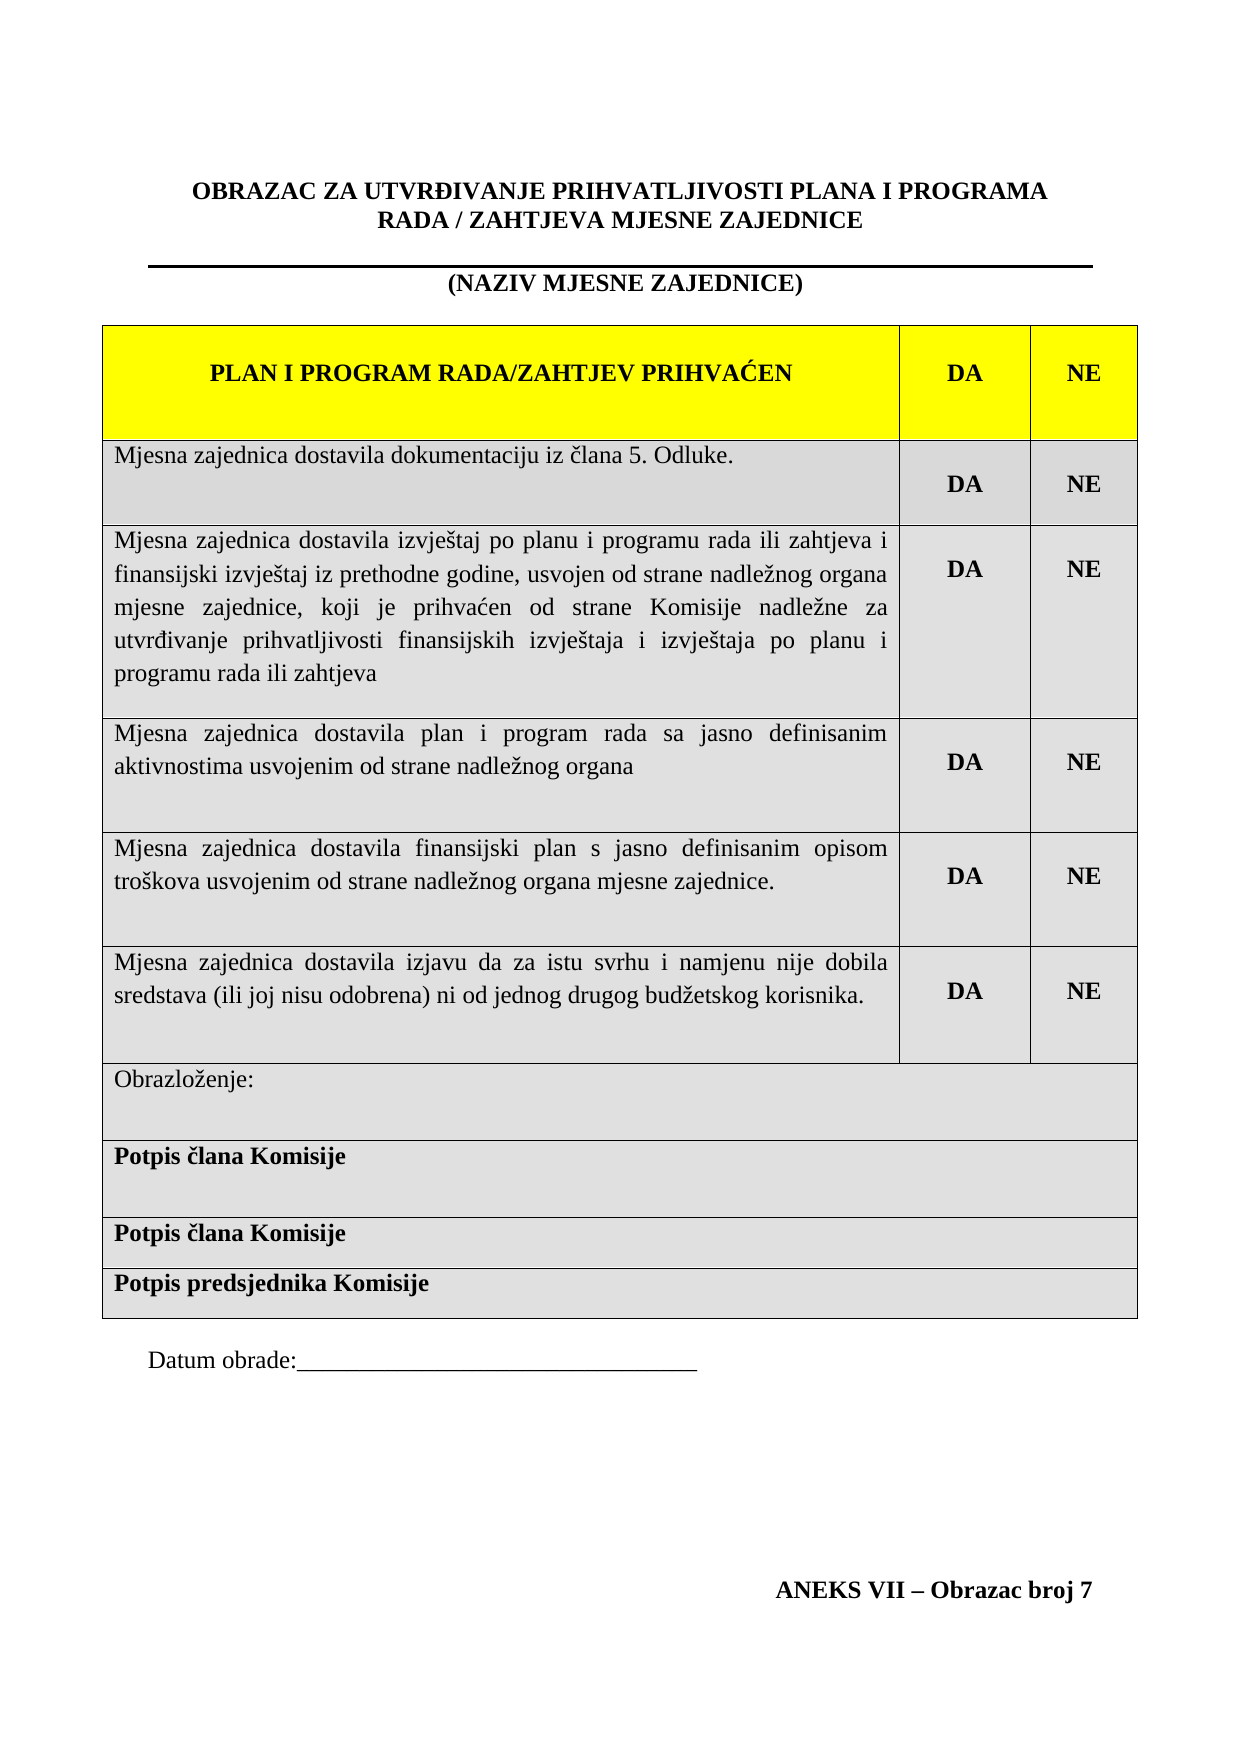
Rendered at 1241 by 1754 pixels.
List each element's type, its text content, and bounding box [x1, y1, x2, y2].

table_cell [1030, 1064, 1137, 1140]
table_cell Mjesna zajednica dostavila izjavu da za istu svrhu i namjenu nije dobila sredstava (ili joj nisu odobrena) ni od jednog drugog budžetskog korisnika. [103, 947, 899, 1063]
table_cell DA [900, 526, 1030, 717]
text OBRAZAC ZA UTVRĐIVANJE PRIHVATLJIVOSTI PLANA I PROGRAMA RADA / ZAHTJEVA MJESNE ZAJEDNICE [148, 176, 1093, 234]
table_cell [1030, 1141, 1137, 1217]
table_cell Potpis predsjednika Komisije [103, 1269, 900, 1318]
table_cell Mjesna zajednica dostavila finansijski plan s jasno definisanim opisom troškova usvojenim od strane nadležnog organa mjesne zajednice. [103, 833, 899, 946]
table_cell DA [900, 719, 1030, 832]
text (NAZIV MJESNE ZAJEDNICE) [148, 268, 1093, 297]
table_cell NE [1031, 719, 1137, 832]
table_cell [900, 1218, 1030, 1267]
table_cell NE [1031, 947, 1137, 1063]
table_cell DA [900, 441, 1030, 524]
table_cell [900, 1141, 1030, 1217]
table_cell Mjesna zajednica dostavila dokumentaciju iz člana 5. Odluke. [103, 441, 899, 524]
table_cell Potpis člana Komisije [103, 1141, 900, 1217]
table_cell NE [1031, 441, 1137, 524]
table_cell Mjesna zajednica dostavila izvještaj po planu i programu rada ili zahtjeva i finansijski izvještaj iz prethodne godine, usvojen od strane nadležnog organa mjesne zajednice, koji je prihvaćen od strane Komisije nadležne za utvrđivanje prihvatljivosti finansijskih izvještaja i izvještaja po planu i programu rada ili zahtjeva [103, 526, 899, 717]
table_cell DA [900, 833, 1030, 946]
text ANEKS VII – Obrazac broj 7 [148, 1575, 1093, 1604]
table_cell Obrazloženje: [103, 1064, 900, 1140]
table_cell NE [1031, 833, 1137, 946]
table_header DA [900, 326, 1030, 439]
table_header PLAN I PROGRAM RADA/ZAHTJEV PRIHVAĆEN [103, 326, 899, 439]
table_cell [900, 1269, 1030, 1318]
table_header NE [1031, 326, 1137, 439]
table_cell DA [900, 947, 1030, 1063]
text Datum obrade:________________________________ [148, 1345, 1093, 1374]
table_cell Potpis člana Komisije [103, 1218, 900, 1267]
table_cell [1030, 1269, 1137, 1318]
table_cell [1030, 1218, 1137, 1267]
table_cell Mjesna zajednica dostavila plan i program rada sa jasno definisanim aktivnostima usvojenim od strane nadležnog organa [103, 719, 899, 832]
table_cell [900, 1064, 1030, 1140]
table_cell NE [1031, 526, 1137, 717]
